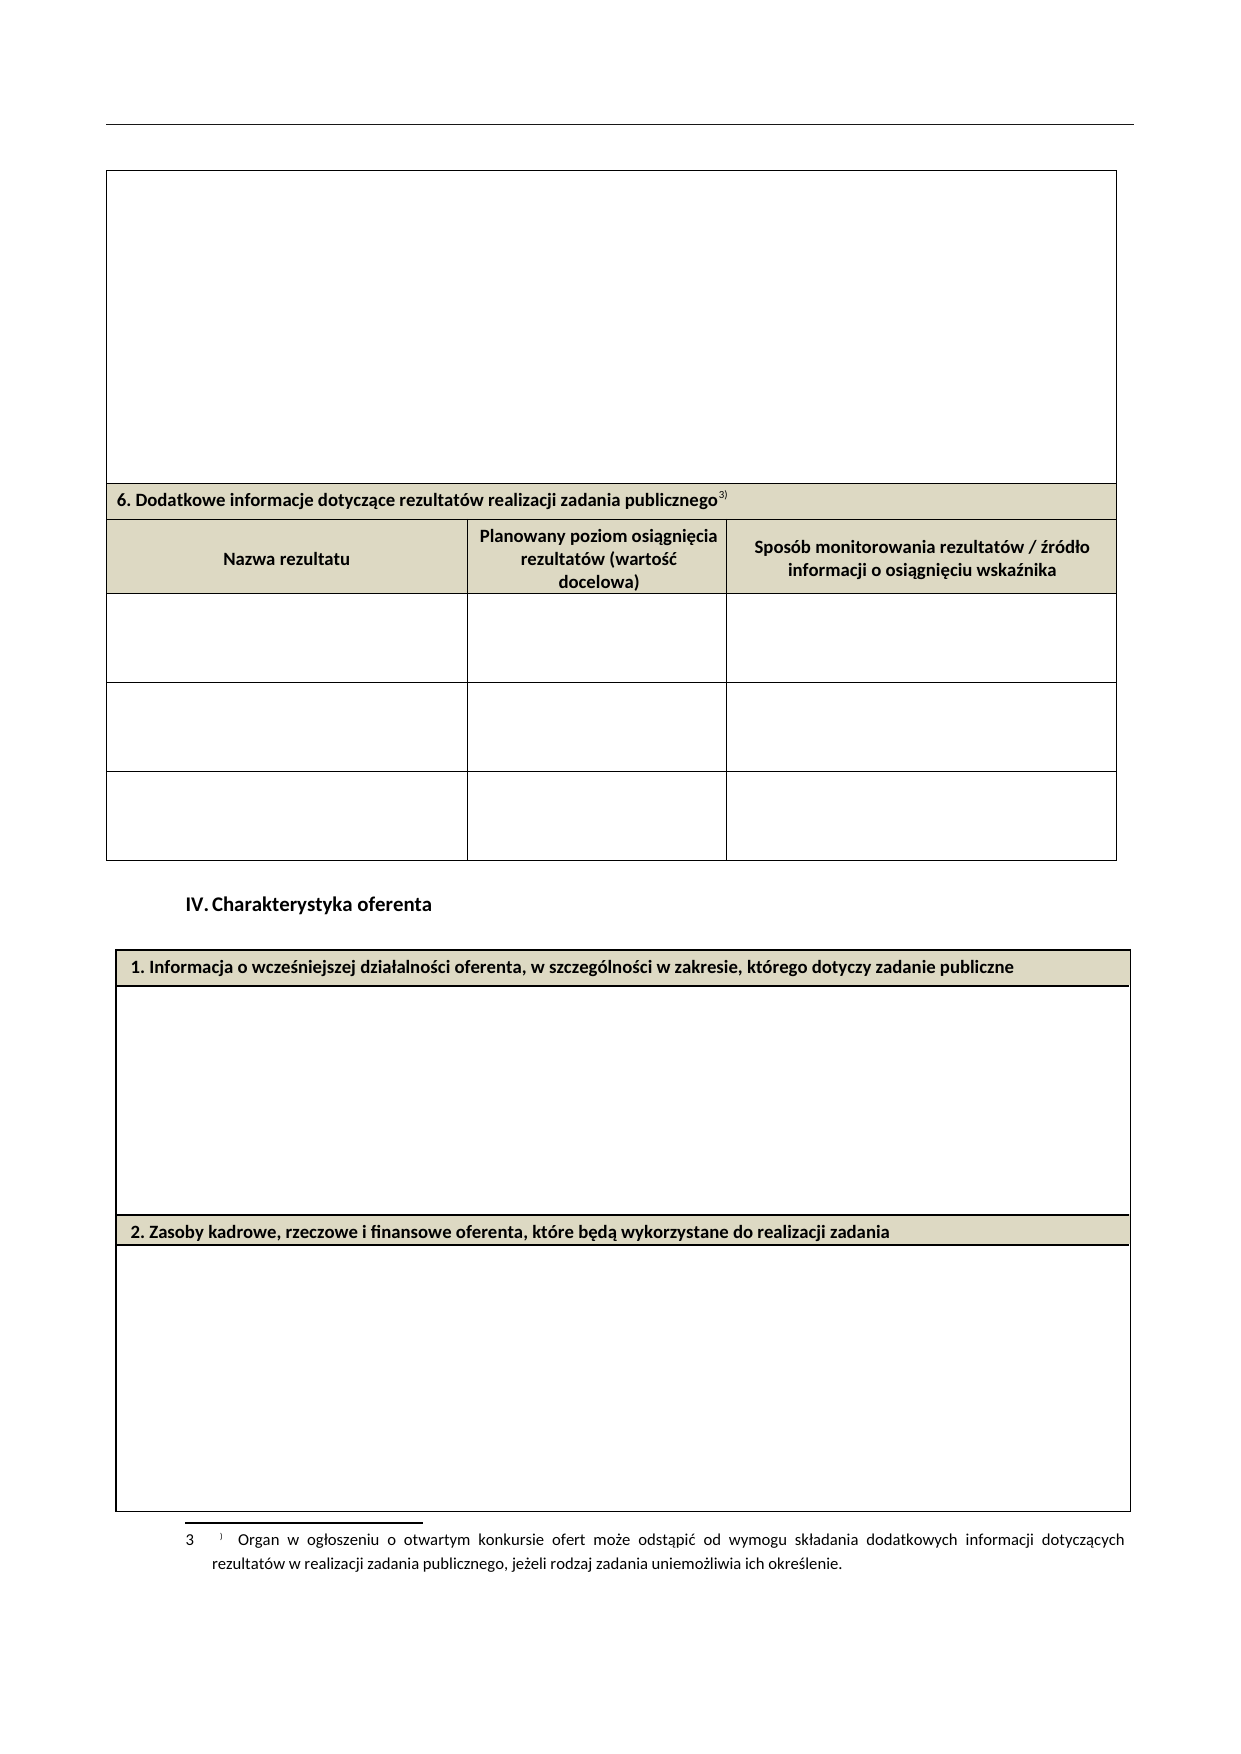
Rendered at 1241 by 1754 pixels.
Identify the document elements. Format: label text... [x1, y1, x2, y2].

table_cell [727, 772, 1116, 860]
table_header 1. Informacja o wcześniejszej działalności oferenta, w szczególności w zakresie, którego dotyczy zadanie publiczne [117, 951, 1130, 985]
table_cell [107, 683, 467, 771]
table_cell [107, 594, 467, 682]
table_cell 6. Dodatkowe informacje dotyczące rezultatów realizacji zadania publicznego) [107, 484, 727, 519]
table_cell Nazwa rezultatu [107, 520, 467, 593]
table_cell [727, 484, 1116, 519]
table_cell [727, 683, 1116, 771]
table_cell 2. Zasoby kadrowe, rzeczowe i finansowe oferenta, które będą wykorzystane do realizacji zadania [117, 1214, 1130, 1244]
table_cell [468, 772, 726, 860]
table_cell [727, 594, 1116, 682]
table_cell [468, 594, 726, 682]
subtitle Charakterystyka oferenta [185, 891, 1134, 916]
table_cell [468, 683, 726, 771]
table_cell [117, 1244, 1130, 1511]
table_cell Sposób monitorowania rezultatów / źródło informacji o osiągnięciu wskaźnika [727, 520, 1116, 593]
table_cell Planowany poziom osiągnięcia rezultatów (wartość docelowa) [468, 520, 726, 593]
table_cell [107, 772, 467, 860]
table_header [727, 171, 1116, 483]
table_cell [117, 985, 1130, 1214]
table_header [107, 171, 727, 483]
